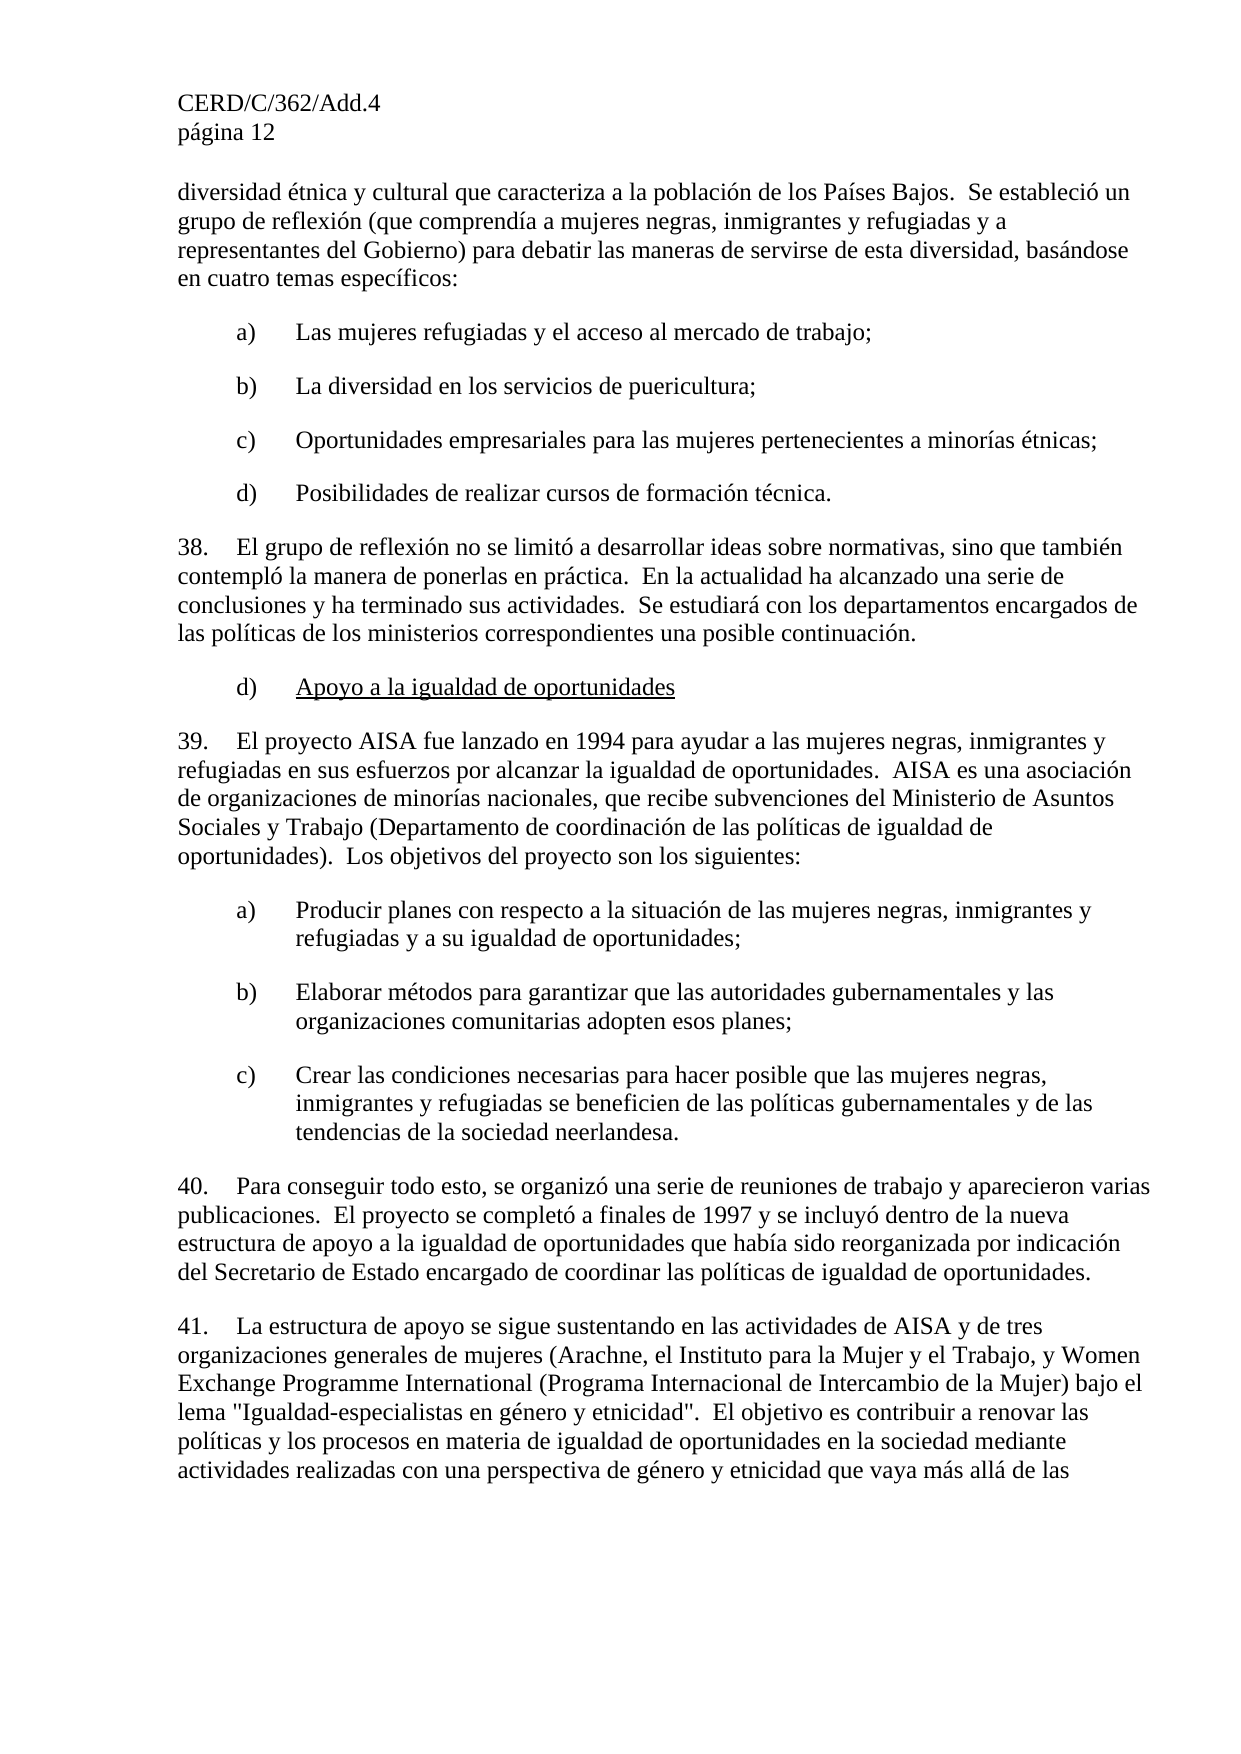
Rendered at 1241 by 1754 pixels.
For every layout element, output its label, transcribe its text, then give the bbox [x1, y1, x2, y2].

text b) Elaborar métodos para garantizar que las autoridades gubernamentales y las organizaciones comunitarias adopten esos planes; [236, 977, 1152, 1035]
text 39. El proyecto AISA fue lanzado en 1994 para ayudar a las mujeres negras, inmigrantes y refugiadas en sus esfuerzos por alcanzar la igualdad de oportunidades. AISA es una asociación de organizaciones de minorías nacionales, que recibe subvenciones del Ministerio de Asuntos Sociales y Trabajo (Departamento de coordinación de las políticas de igualdad de oportunidades). Los objetivos del proyecto son los siguientes: [177, 726, 1152, 870]
text c) Crear las condiciones necesarias para hacer posible que las mujeres negras, inmigrantes y refugiadas se beneficien de las políticas gubernamentales y de las tendencias de la sociedad neerlandesa. [236, 1060, 1152, 1146]
text a) Las mujeres refugiadas y el acceso al mercado de trabajo; [177, 317, 1152, 346]
text c) Oportunidades empresariales para las mujeres pertenecientes a minorías étnicas; [177, 425, 1152, 453]
text 41. La estructura de apoyo se sigue sustentando en las actividades de AISA y de tres organizaciones generales de mujeres (Arachne, el Instituto para la Mujer y el Trabajo, y Women Exchange Programme International (Programa Internacional de Intercambio de la Mujer) bajo el lema "Igualdad-especialistas en género y etnicidad". El objetivo es contribuir a renovar las políticas y los procesos en materia de igualdad de oportunidades en la sociedad mediante actividades realizadas con una perspectiva de género y etnicidad que vaya más allá de las [177, 1311, 1152, 1483]
text 40. Para conseguir todo esto, se organizó una serie de reuniones de trabajo y aparecieron varias publicaciones. El proyecto se completó a finales de 1997 y se incluyó dentro de la nueva estructura de apoyo a la igualdad de oportunidades que había sido reorganizada por indicación del Secretario de Estado encargado de coordinar las políticas de igualdad de oportunidades. [177, 1171, 1152, 1286]
text d) Posibilidades de realizar cursos de formación técnica. [177, 478, 1152, 507]
text a) Producir planes con respecto a la situación de las mujeres negras, inmigrantes y refugiadas y a su igualdad de oportunidades; [236, 895, 1152, 952]
text 38. El grupo de reflexión no se limitó a desarrollar ideas sobre normativas, sino que también contempló la manera de ponerlas en práctica. En la actualidad ha alcanzado una serie de conclusiones y ha terminado sus actividades. Se estudiará con los departamentos encargados de las políticas de los ministerios correspondientes una posible continuación. [177, 532, 1152, 647]
text b) La diversidad en los servicios de puericultura; [177, 371, 1152, 400]
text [177, 177, 1152, 292]
text d) Apoyo a la igualdad de oportunidades [177, 672, 1152, 701]
